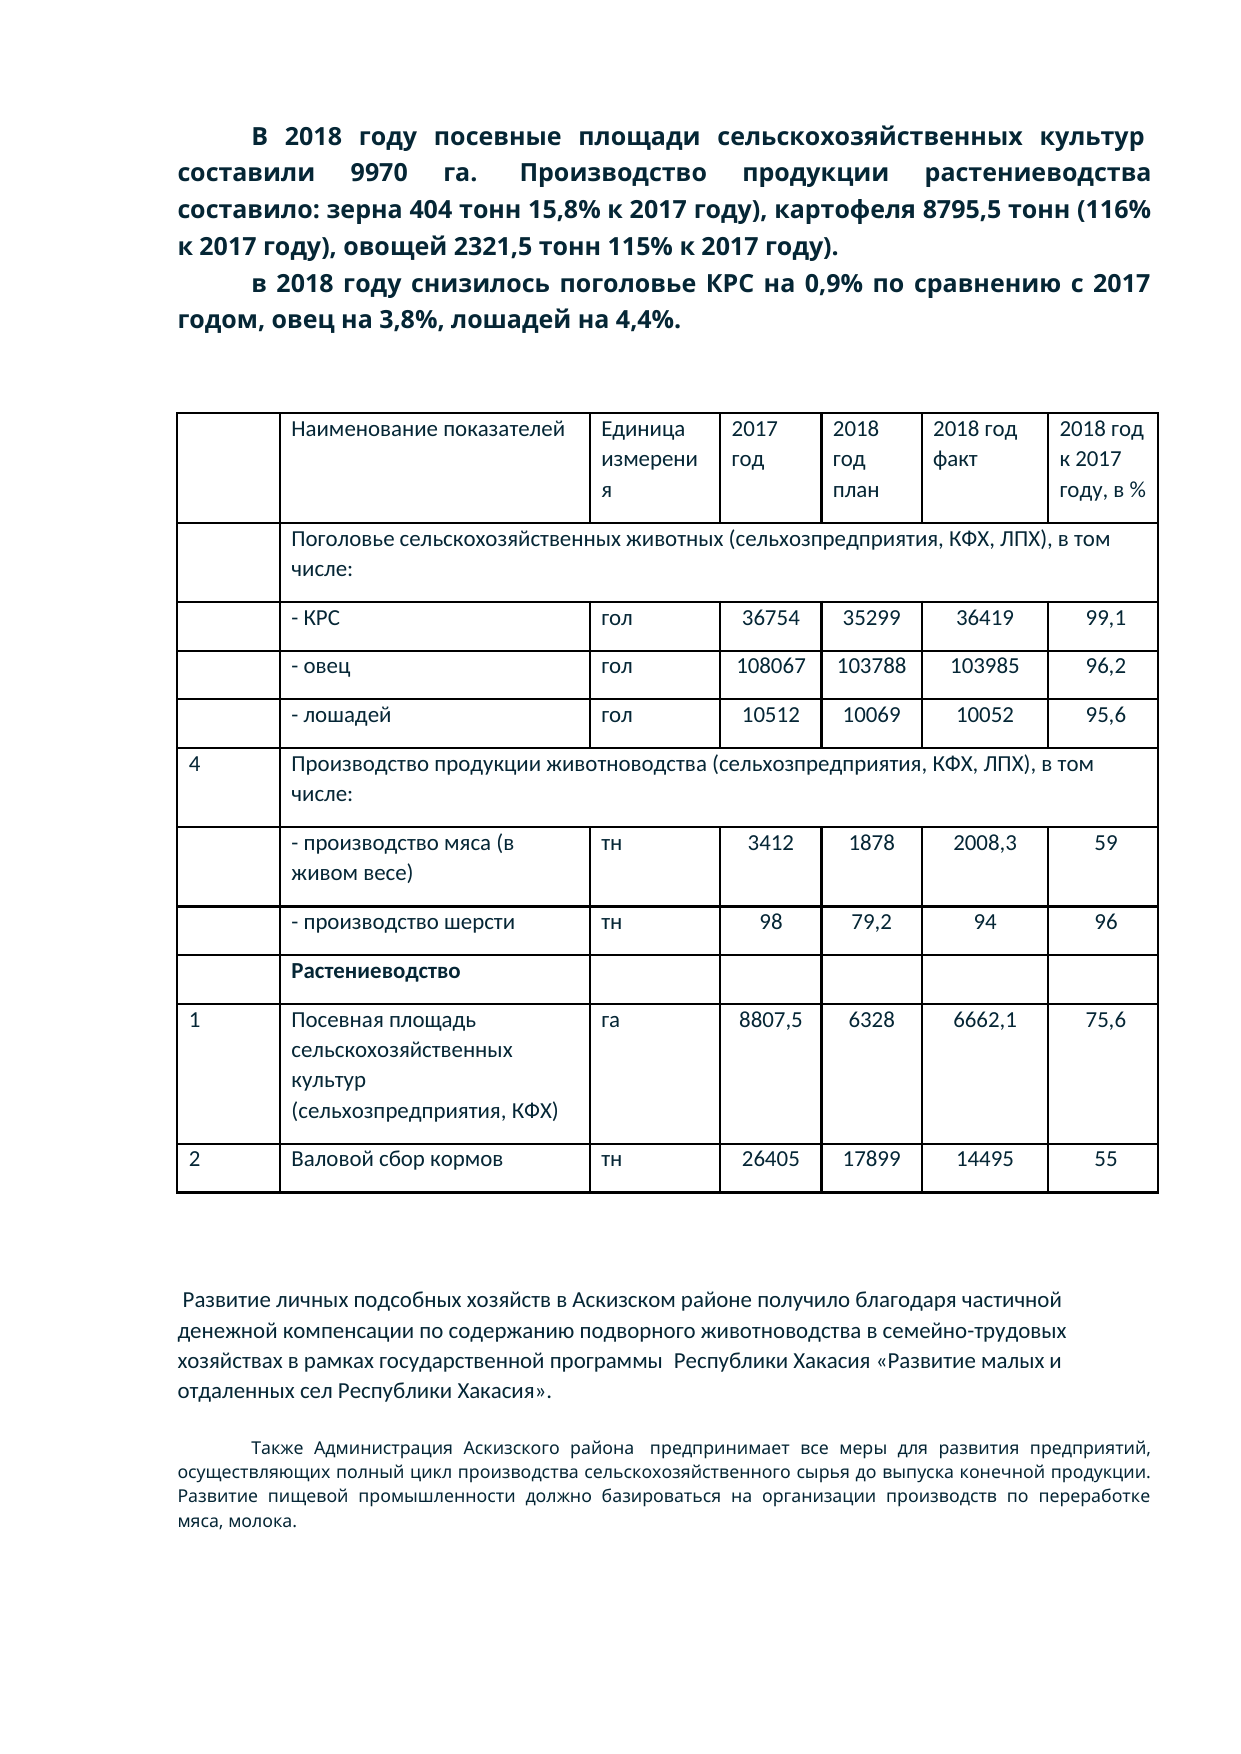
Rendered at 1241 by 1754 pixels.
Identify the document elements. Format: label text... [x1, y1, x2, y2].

table_cell 14495 [923, 1145, 1047, 1191]
table_cell 4 [178, 749, 279, 826]
table_cell Производство продукции животноводства (сельхозпредприятия, КФХ, ЛПХ), в том числе: [281, 749, 1157, 826]
table_cell тн [591, 828, 719, 905]
table_cell 96,2 [1049, 652, 1157, 698]
table_cell тн [591, 908, 719, 954]
table_cell Растениеводство [281, 956, 589, 1003]
table_cell 103985 [923, 652, 1047, 698]
table_cell [591, 956, 719, 1003]
table_cell 59 [1049, 828, 1157, 905]
table_cell [923, 956, 1047, 1003]
table_cell 10069 [823, 700, 921, 747]
table_cell - овец [281, 652, 589, 698]
table_cell [178, 603, 279, 649]
table_cell 1 [178, 1005, 279, 1142]
table_cell 8807,5 [721, 1005, 820, 1142]
table_cell гол [591, 652, 719, 698]
table_cell 75,6 [1049, 1005, 1157, 1142]
table_cell гол [591, 700, 719, 747]
table_cell 6328 [823, 1005, 921, 1142]
table_cell 99,1 [1049, 603, 1157, 649]
table_cell 10052 [923, 700, 1047, 747]
table_cell 17899 [823, 1145, 921, 1191]
table_header 2018 год план [823, 414, 921, 522]
table_cell 108067 [721, 652, 820, 698]
table_cell Валовой сбор кормов [281, 1145, 589, 1191]
table_header [178, 414, 279, 522]
table_cell [1049, 956, 1157, 1003]
table_cell [721, 956, 820, 1003]
table_cell 35299 [823, 603, 921, 649]
table_cell [178, 956, 279, 1003]
table_cell [178, 524, 279, 601]
table_cell 26405 [721, 1145, 820, 1191]
table_cell 2 [178, 1145, 279, 1191]
table_cell 95,6 [1049, 700, 1157, 747]
table_header Наименование показателей [281, 414, 589, 522]
table_header Единица измерения [591, 414, 719, 522]
table_cell 94 [923, 908, 1047, 954]
table_cell 1878 [823, 828, 921, 905]
table_cell - производство шерсти [281, 908, 589, 954]
table_cell 55 [1049, 1145, 1157, 1191]
text Развитие личных подсобных хозяйств в Аскизском районе получило благодаря частичной денежной компенсации по содержанию подворного животноводства в семейно-трудовых хозяйствах в рамках государственной программы Республики Хакасия «Развитие малых и отдаленных сел Республики Хакасия». [177, 1286, 1152, 1404]
table_cell [178, 828, 279, 905]
table_cell 36754 [721, 603, 820, 649]
subtitle В 2018 году посевные площади сельскохозяйственных культур составили 9970 га. Производство продукции растениеводства составило: зерна 404 тонн 15,8% к 2017 году), картофеля 8795,5 тонн (116% к 2017 году), овощей 2321,5 тонн 115% к 2017 году). [177, 118, 1152, 262]
table_cell Посевная площадь сельскохозяйственных культур (сельхозпредприятия, КФХ) [281, 1005, 589, 1142]
subtitle в 2018 году снизилось поголовье КРС на 0,9% по сравнению с 2017 годом, овец на 3,8%, лошадей на 4,4%. [177, 265, 1152, 336]
table_cell тн [591, 1145, 719, 1191]
table_cell 96 [1049, 908, 1157, 954]
table_cell гол [591, 603, 719, 649]
table_cell 103788 [823, 652, 921, 698]
table_cell [178, 908, 279, 954]
table_cell 3412 [721, 828, 820, 905]
table_cell - производство мяса (в живом весе) [281, 828, 589, 905]
text Также Администрация Аскизского района предпринимает все меры для развития предприятий, осуществляющих полный цикл производства сельскохозяйственного сырья до выпуска конечной продукции. Развитие пищевой промышленности должно базироваться на организации производств по переработке мяса, молока. [177, 1436, 1152, 1532]
table_cell - лошадей [281, 700, 589, 747]
table_cell га [591, 1005, 719, 1142]
table_cell 98 [721, 908, 820, 954]
table_cell [178, 652, 279, 698]
table_header 2017 год [721, 414, 820, 522]
table_cell [823, 956, 921, 1003]
table_cell [178, 700, 279, 747]
table_header 2018 год к 2017 году, в % [1049, 414, 1157, 522]
table_cell 36419 [923, 603, 1047, 649]
table_cell 6662,1 [923, 1005, 1047, 1142]
table_cell 2008,3 [923, 828, 1047, 905]
table_header 2018 год факт [923, 414, 1047, 522]
table_cell 79,2 [823, 908, 921, 954]
table_cell Поголовье сельскохозяйственных животных (сельхозпредприятия, КФХ, ЛПХ), в том числе: [281, 524, 1157, 601]
table_cell 10512 [721, 700, 820, 747]
table_cell - КРС [281, 603, 589, 649]
